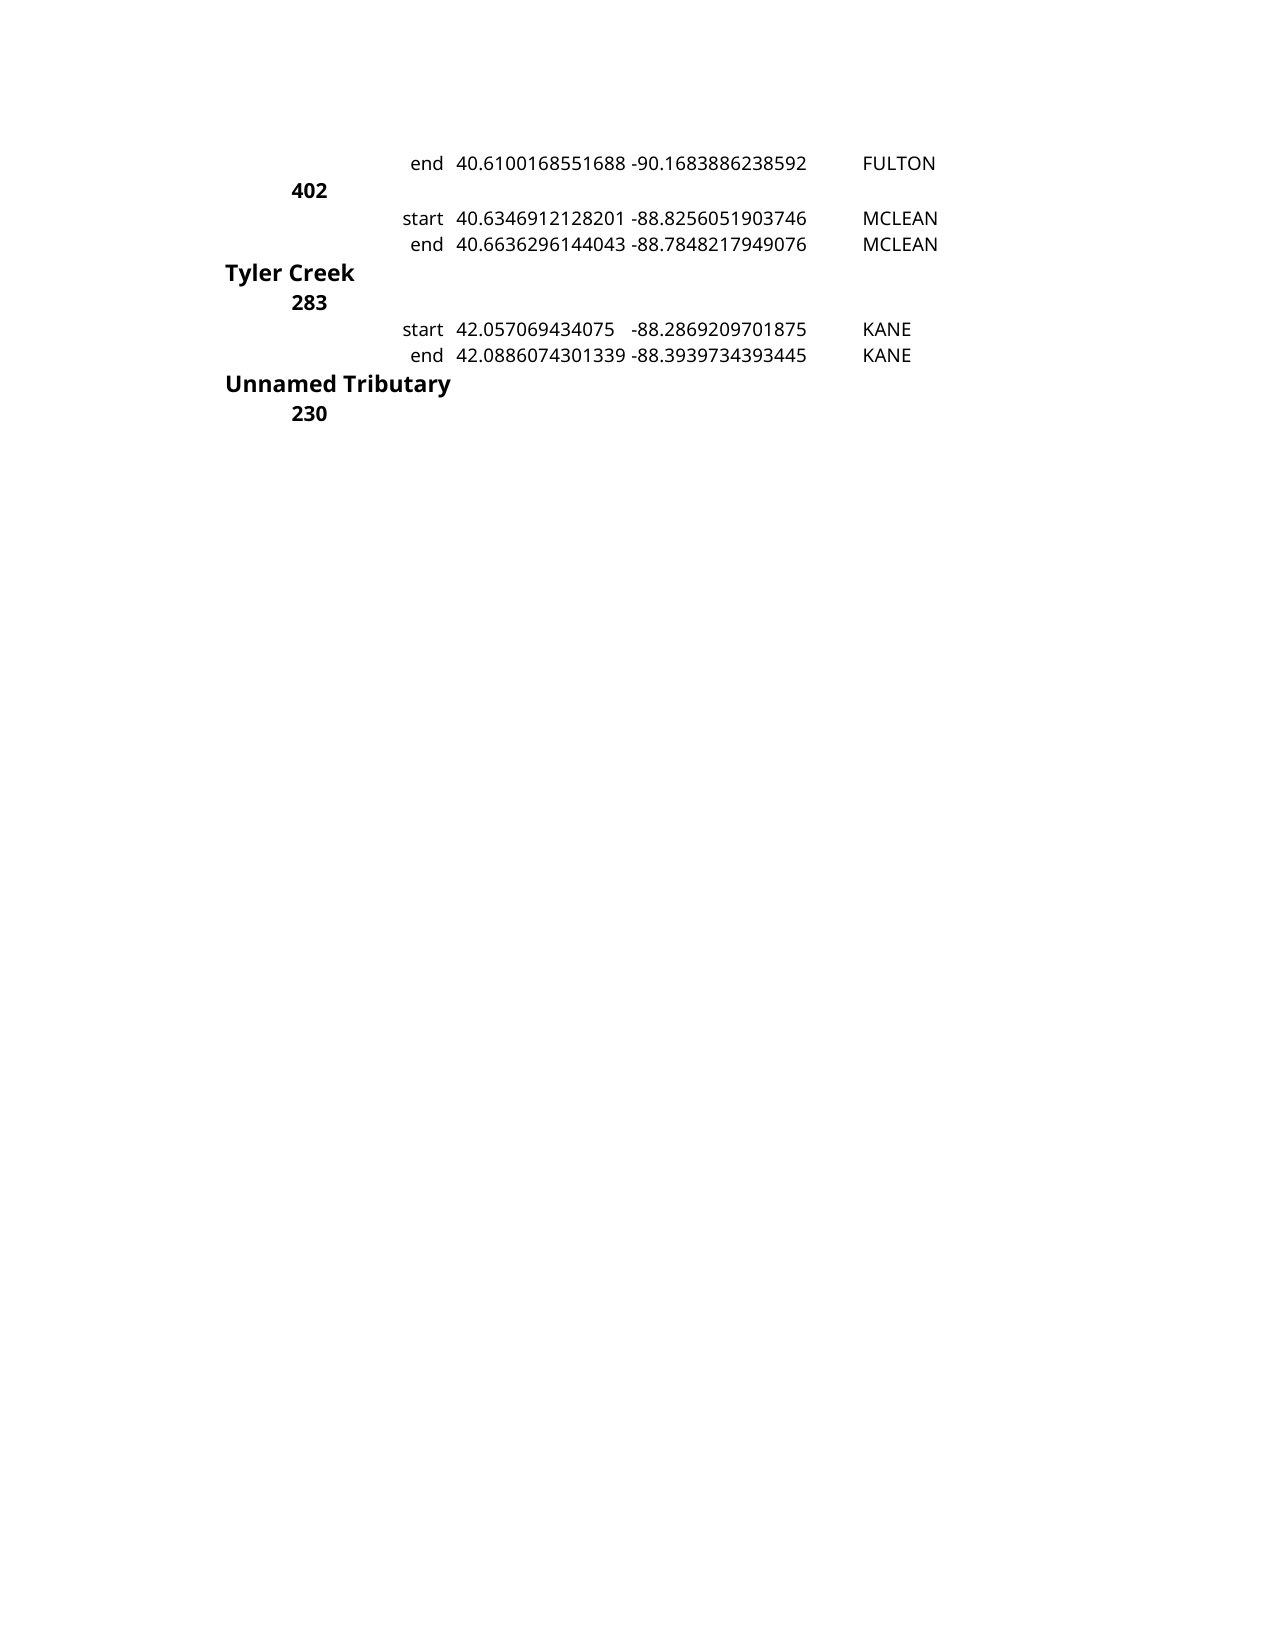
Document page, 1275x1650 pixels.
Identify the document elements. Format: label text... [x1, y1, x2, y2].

text Tyler Creek [187, 257, 1087, 288]
text 283 [187, 288, 1087, 316]
text 402 [187, 176, 1087, 204]
text start 42.057069434075 -88.2869209701875 KANE [187, 316, 1087, 342]
text end 40.6636296144043 -88.7848217949076 MCLEAN [187, 231, 1087, 257]
text start 40.6346912128201 -88.8256051903746 MCLEAN [187, 204, 1087, 231]
text end 42.0886074301339 -88.3939734393445 KANE [187, 342, 1087, 368]
text 230 [187, 399, 1087, 428]
text Unnamed Tributary [187, 368, 1087, 399]
text end 40.6100168551688 -90.1683886238592 FULTON [187, 150, 1087, 176]
